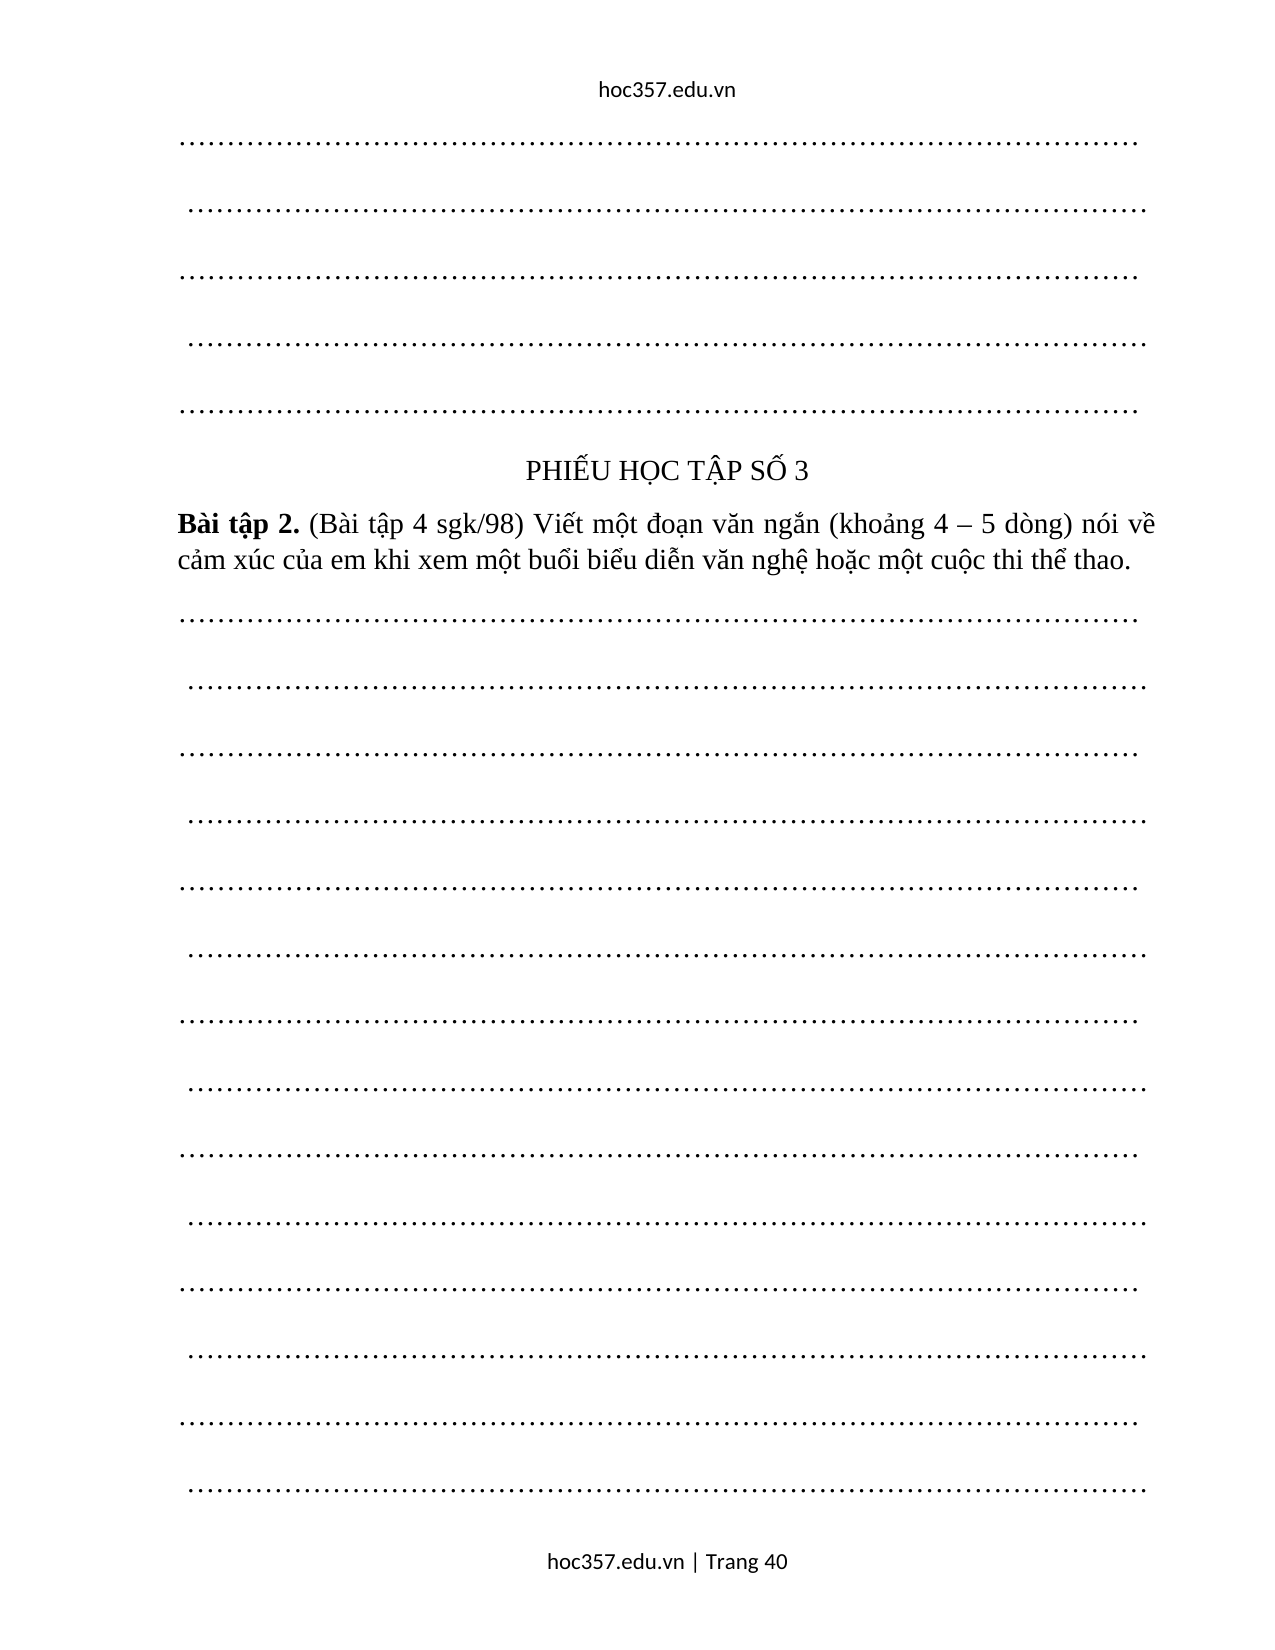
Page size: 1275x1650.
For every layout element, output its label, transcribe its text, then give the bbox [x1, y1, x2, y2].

text ……………………………………………………………………………………… [177, 595, 1157, 628]
text ……………………………………………………………………………………… [177, 1264, 1157, 1298]
text ……………………………………………………………………………………… [177, 997, 1157, 1030]
text ……………………………………………………………………………………… [177, 1198, 1157, 1231]
text ……………………………………………………………………………………… [177, 662, 1157, 695]
text ……………………………………………………………………………………… [177, 729, 1157, 762]
text ……………………………………………………………………………………… [177, 1332, 1157, 1365]
text ……………………………………………………………………………………… [177, 863, 1157, 896]
text ……………………………………………………………………………………… [177, 1064, 1157, 1097]
text ……………………………………………………………………………………… [177, 319, 1157, 353]
text Bài tập 2. (Bài tập 4 sgk/98) Viết một đoạn văn ngắn (khoảng 4 – 5 dòng) nói về cảm xúc của em khi xem một buổi biểu diễn văn nghệ hoặc một cuộc thi thể thao. [177, 506, 1157, 576]
text ……………………………………………………………………………………… [177, 185, 1157, 219]
text ……………………………………………………………………………………… [177, 386, 1157, 419]
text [177, 118, 1157, 152]
text PHIẾU HỌC TẬP SỐ 3 [177, 453, 1157, 487]
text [177, 1466, 1157, 1499]
text ……………………………………………………………………………………… [177, 796, 1157, 829]
text ……………………………………………………………………………………… [177, 252, 1157, 286]
text ……………………………………………………………………………………… [177, 1398, 1157, 1432]
text ……………………………………………………………………………………… [177, 930, 1157, 963]
text ……………………………………………………………………………………… [177, 1131, 1157, 1164]
